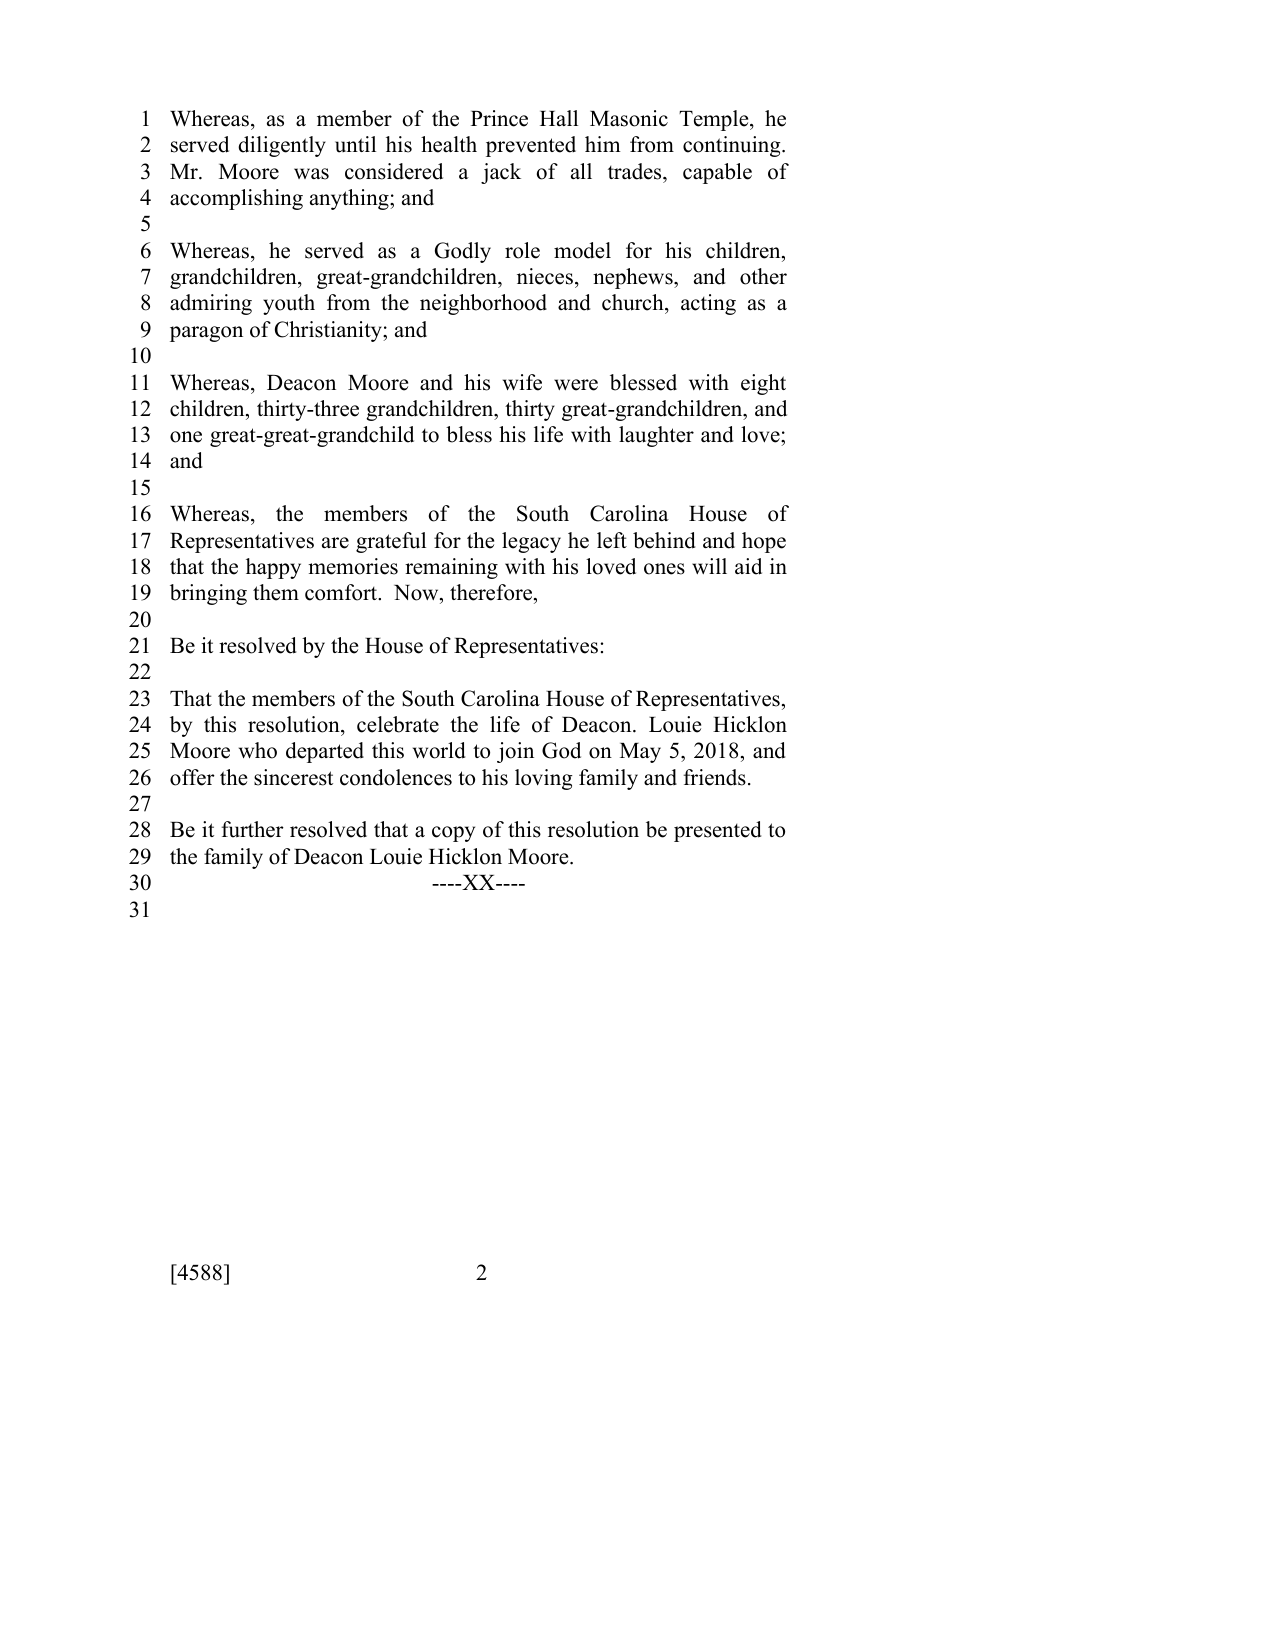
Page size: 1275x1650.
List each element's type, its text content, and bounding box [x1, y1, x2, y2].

text Whereas, as a member of the Prince Hall Masonic Temple, he served diligently until his health prevented him from continuing. Mr. Moore was considered a jack of all trades, capable of accomplishing anything; and [169, 105, 787, 210]
text Whereas, Deacon Moore and his wife were blessed with eight children, thirty-three grandchildren, thirty great-grandchildren, and one great-great-grandchild to bless his life with laughter and love; and [169, 368, 787, 474]
text Whereas, he served as a Godly role model for his children, grandchildren, great-grandchildren, nieces, nephews, and other admiring youth from the neighborhood and church, acting as a paragon of Christianity; and [169, 237, 787, 342]
text Whereas, the members of the South Carolina House of Representatives are grateful for the legacy he left behind and hope that the happy memories remaining with his loved ones will aid in bringing them comfort. Now, therefore, [169, 500, 787, 606]
text That the members of the South Carolina House of Representatives, by this resolution, celebrate the life of Deacon. Louie Hicklon Moore who departed this world to join God on May 5, 2018, and offer the sincerest condolences to his loving family and friends. [169, 685, 787, 790]
text Be it further resolved that a copy of this resolution be presented to the family of Deacon Louie Hicklon Moore. [169, 817, 787, 869]
text Be it resolved by the House of Representatives: [169, 632, 787, 658]
text ----XX---- [169, 869, 787, 896]
